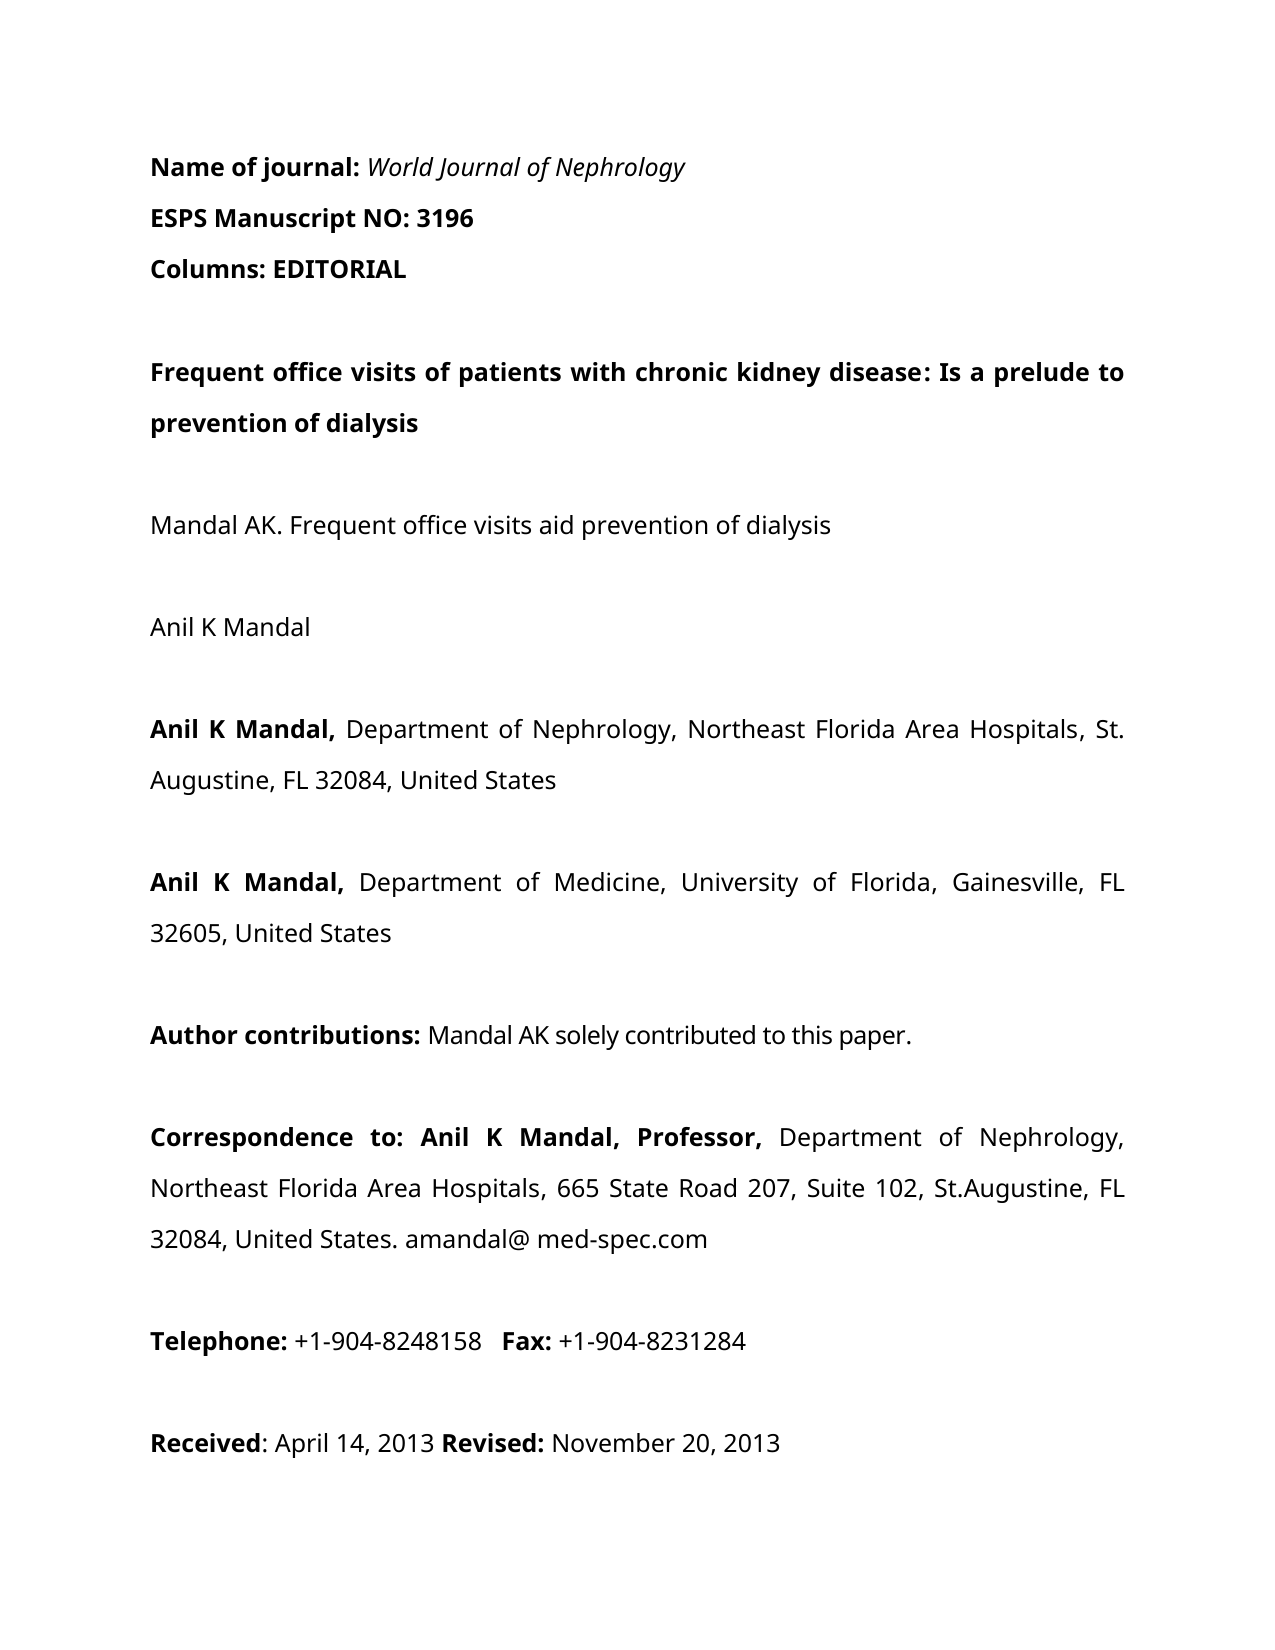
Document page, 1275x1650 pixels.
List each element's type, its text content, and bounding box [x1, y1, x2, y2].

subtitle Frequent office visits of patients with chronic kidney disease: Is a prelude to prevention of dialysis [150, 354, 1125, 439]
subtitle Anil K Mandal, Department of Nephrology, Northeast Florida Area Hospitals, St. Augustine, FL 32084, United States [150, 711, 1125, 797]
text Anil K Mandal, Department of Medicine, University of Florida, Gainesville, FL 32605, United States [150, 864, 1125, 950]
text Mandal AK. Frequent office visits aid prevention of dialysis [150, 507, 1125, 541]
text Received: April 14, 2013 Revised: November 20, 2013 [150, 1426, 1125, 1460]
text Name of journal: World Journal of Nephrology [150, 150, 1125, 184]
text Author contributions: Mandal AK solely contributed to this paper. [150, 1018, 1125, 1052]
text Correspondence to: Anil K Mandal, Professor, Department of Nephrology, Northeast Florida Area Hospitals, 665 State Road 207, Suite 102, St.Augustine, FL 32084, United States. amandal@ med-spec.com [150, 1120, 1125, 1256]
text Telephone: +1-904-8248158 Fax: +1-904-8231284 [150, 1324, 1125, 1358]
text Columns: EDITORIAL [150, 252, 1125, 286]
text Anil K Mandal [150, 609, 1125, 643]
text ESPS Manuscript NO: 3196 [150, 201, 1125, 235]
